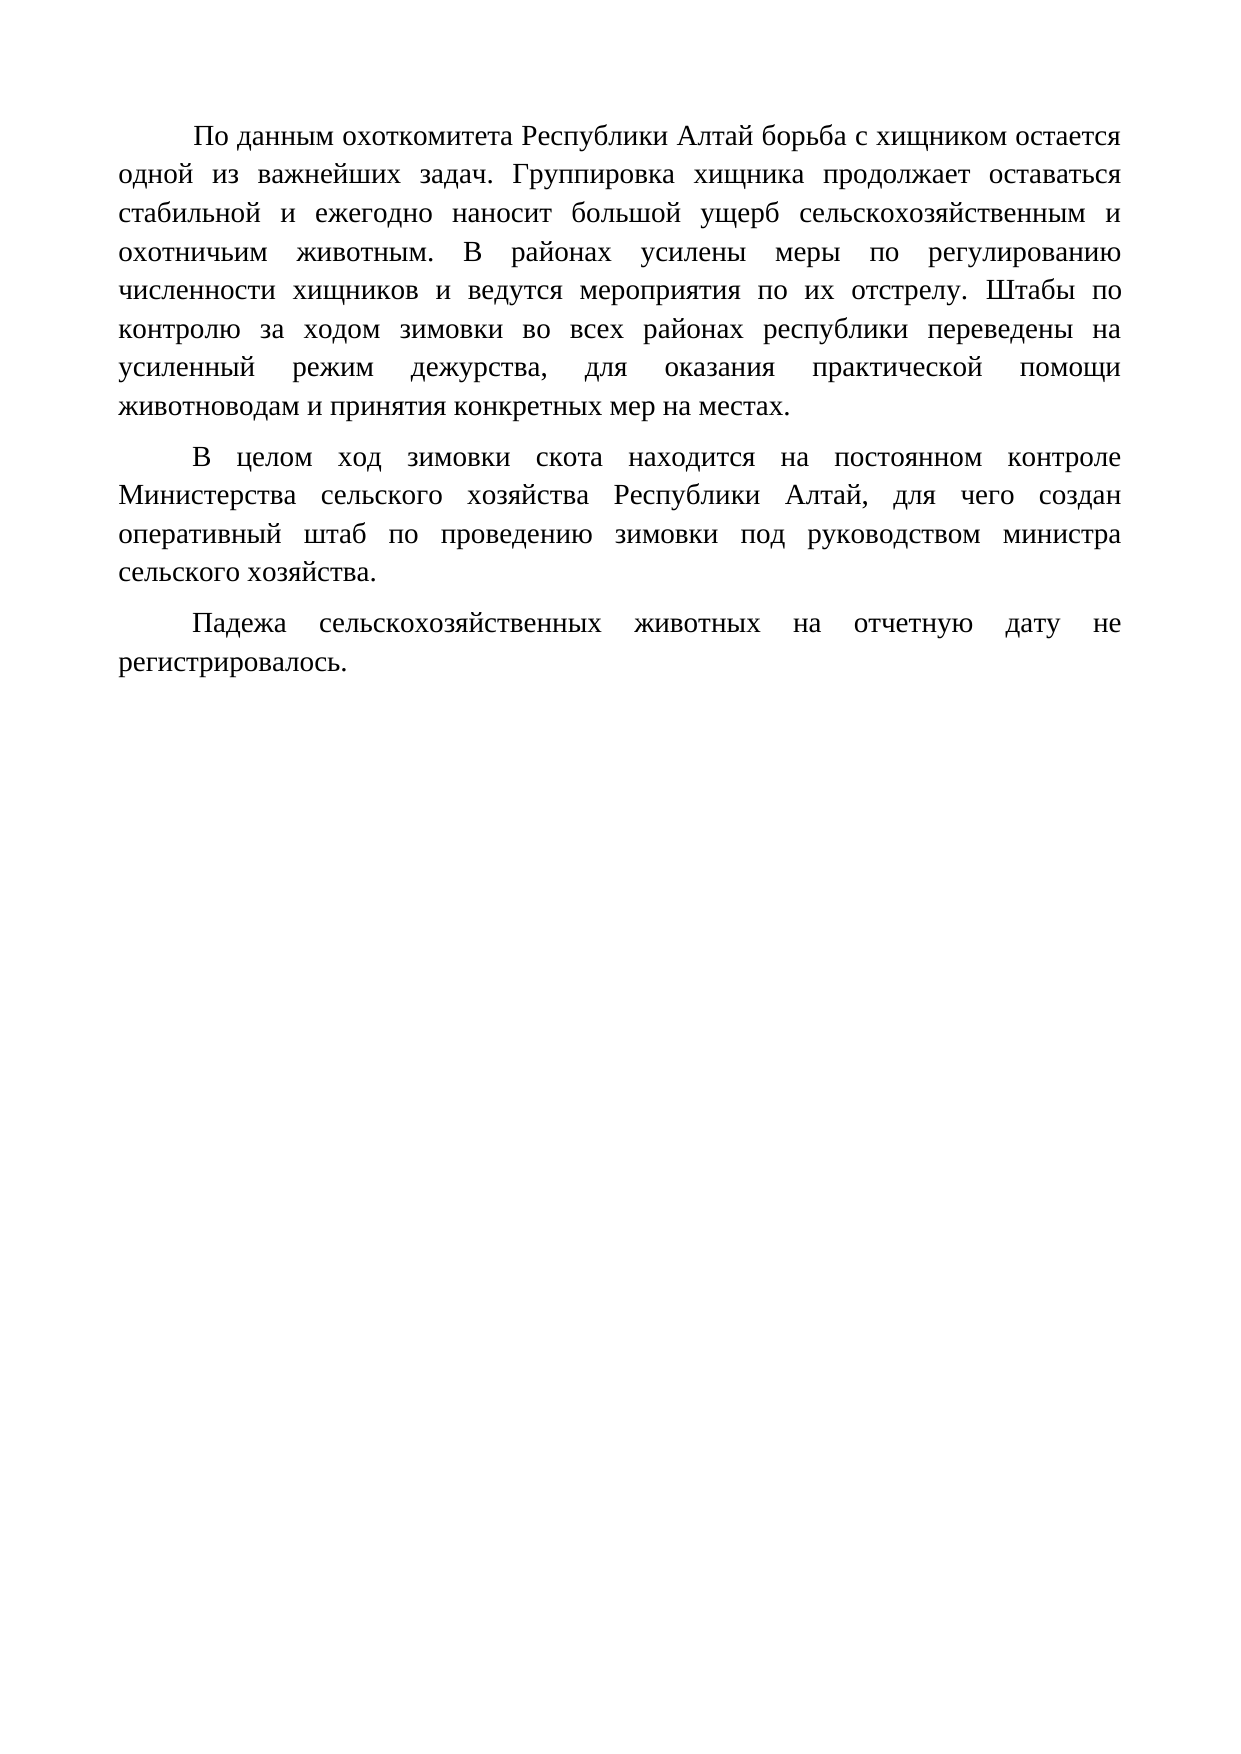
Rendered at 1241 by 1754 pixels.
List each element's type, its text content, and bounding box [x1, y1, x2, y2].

text В целом ход зимовки скота находится на постоянном контроле Министерства сельского хозяйства Республики Алтай, для чего создан оперативный штаб по проведению зимовки под руководством министра сельского хозяйства. [118, 439, 1122, 588]
text Падежа сельскохозяйственных животных на отчетную дату не регистрировалось. [118, 606, 1122, 678]
text По данным охоткомитета Республики Алтай борьба с хищником остается одной из важнейших задач. Группировка хищника продолжает оставаться стабильной и ежегодно наносит большой ущерб сельскохозяйственным и охотничьим животным. В районах усилены меры по регулированию численности хищников и ведутся мероприятия по их отстрелу. Штабы по контролю за ходом зимовки во всех районах республики переведены на усиленный режим дежурства, для оказания практической помощи животноводам и принятия конкретных мер на местах. [118, 118, 1122, 421]
